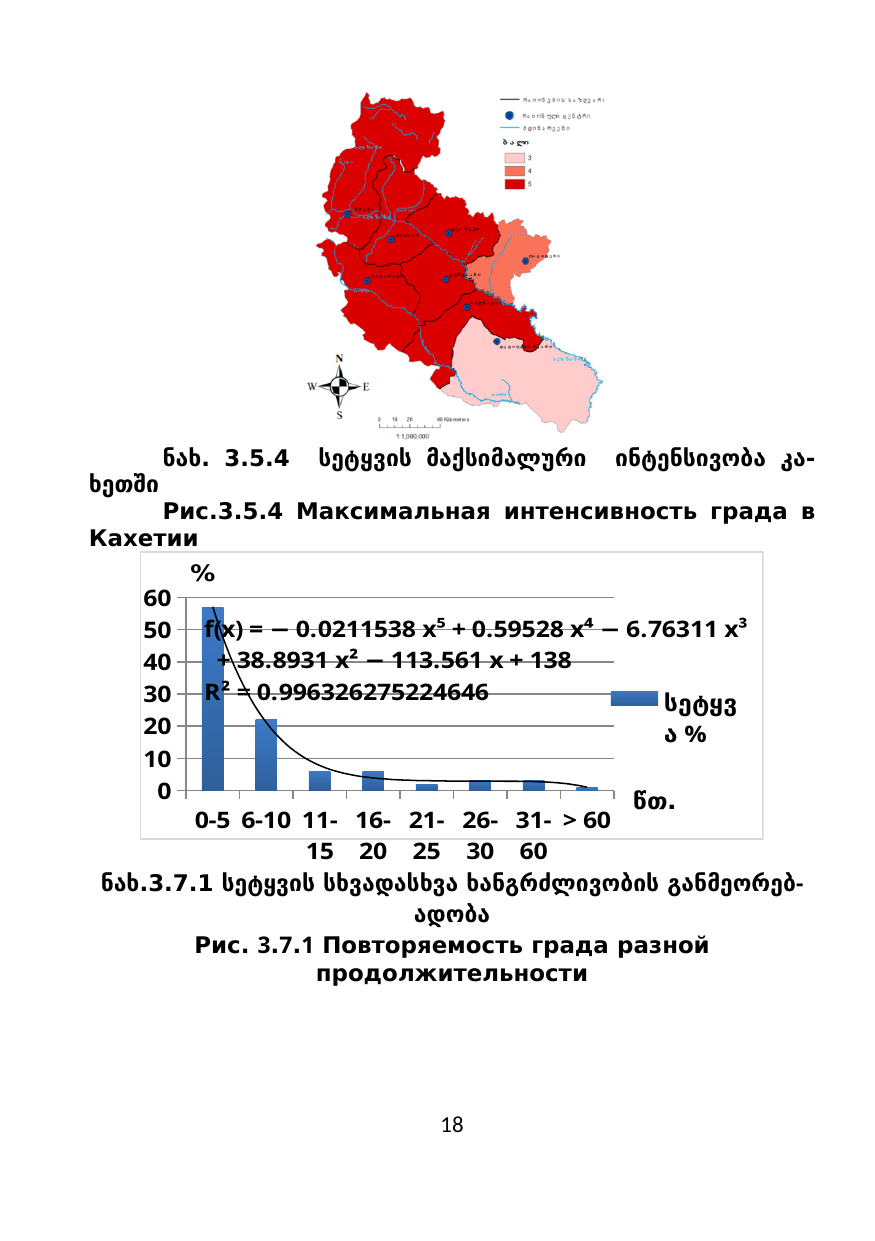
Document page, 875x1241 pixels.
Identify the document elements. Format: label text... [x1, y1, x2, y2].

text ნახ. 3.5.4 სეტყვის მაქსიმალური ინტენსივობა კახეთში [89, 445, 815, 498]
text Рис.3.5.4 Максимальная интенсивность града в Кахетии [89, 498, 815, 551]
text Рис. 3.7.1 Повторяемость града разной продолжительности [89, 929, 815, 987]
text ნახ.3.7.1 სეტყვის სხვადასხვა ხანგრძლივობის განმეორებადობა [89, 867, 815, 929]
picture [299, 88, 605, 445]
